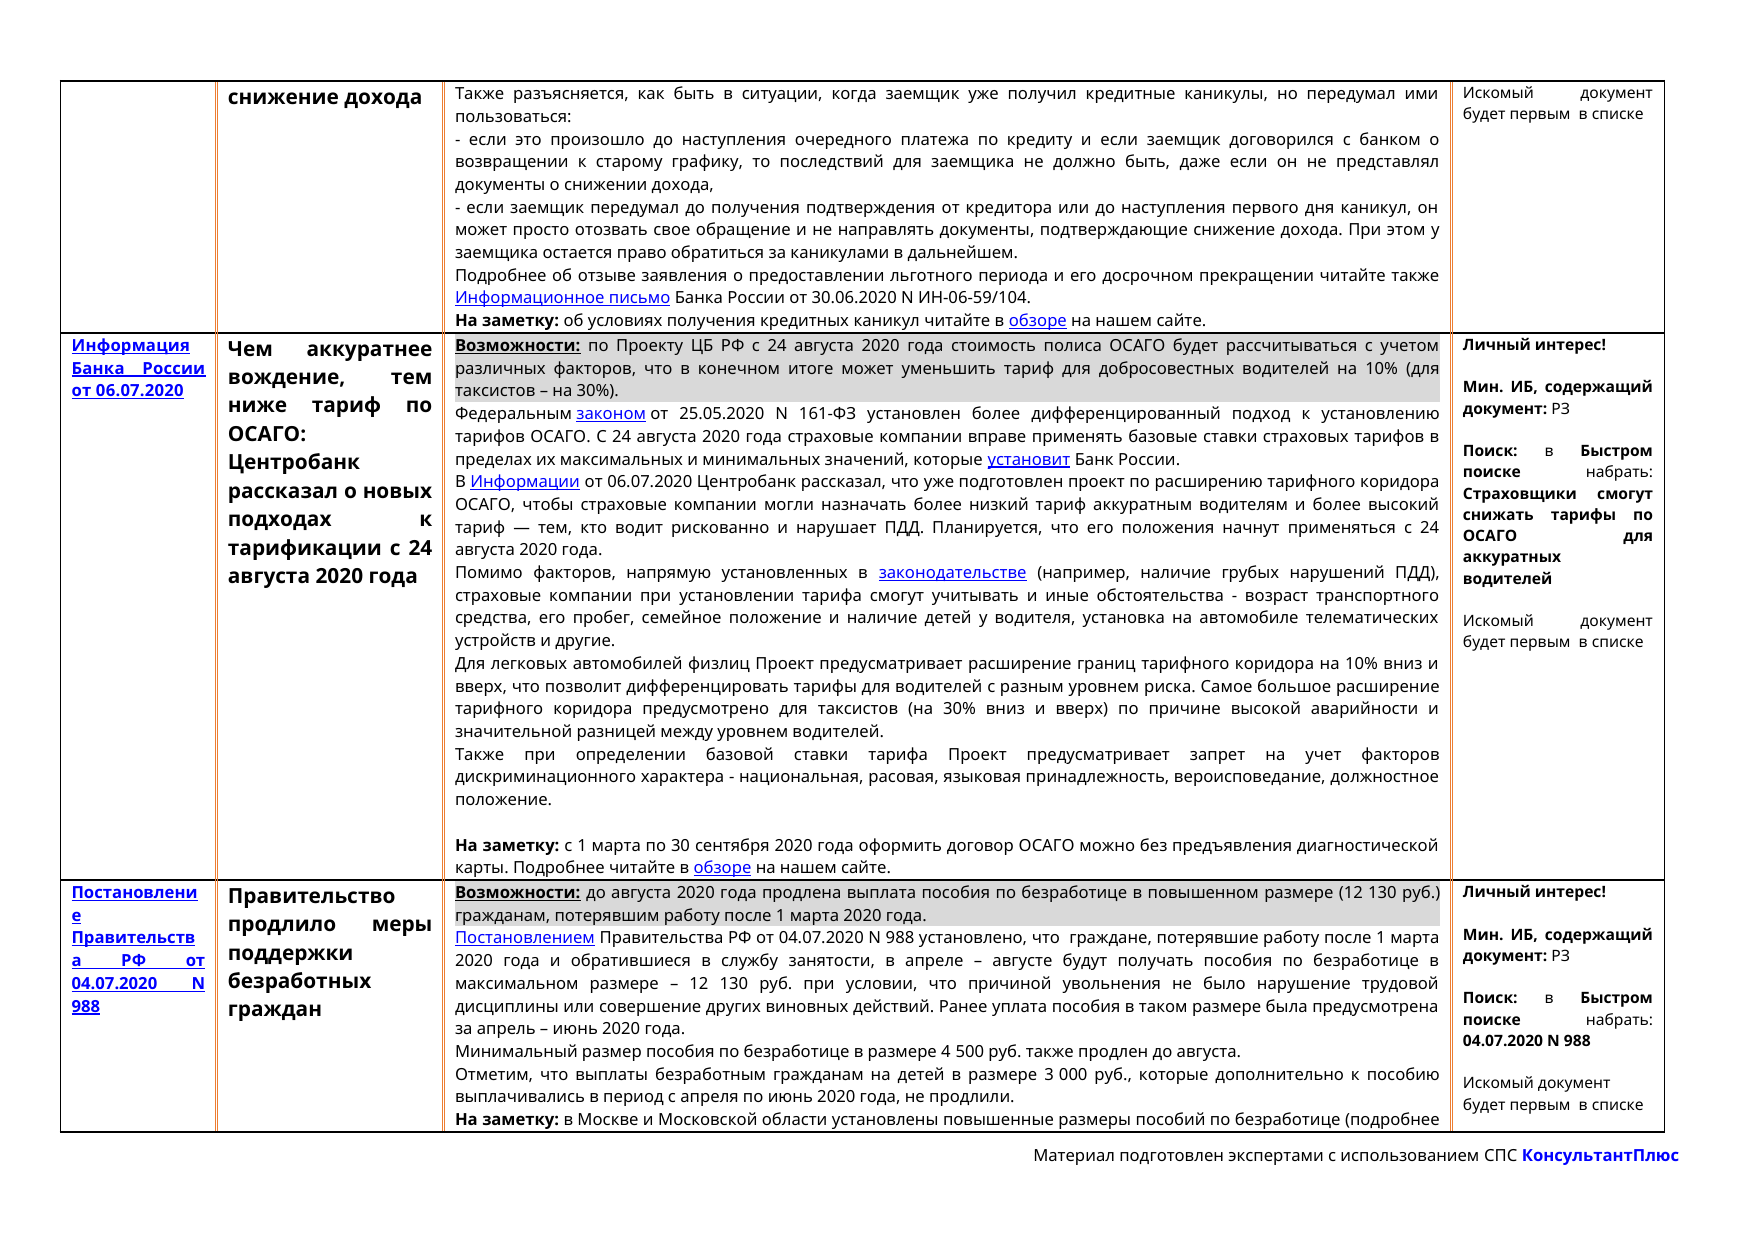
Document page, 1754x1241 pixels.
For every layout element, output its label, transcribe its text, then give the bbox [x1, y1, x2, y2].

table_cell Чем аккуратнее вождение, тем ниже тариф по ОСАГО: Центробанк рассказал о новых подходах к тарификации с 24 августа 2020 года [218, 334, 442, 879]
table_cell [1453, 82, 1664, 332]
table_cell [61, 881, 215, 1131]
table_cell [218, 82, 442, 332]
table_cell Информация Банка России от 06.07.2020 [61, 334, 215, 879]
table_cell Личный интерес! Мин. ИБ, содержащий документ: РЗ Поиск: в Быстром поиске набрать: Страховщики смогут снижать тарифы по ОСАГО для аккуратных водителей Искомый документ будет первым в списке [1453, 334, 1664, 879]
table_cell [1453, 881, 1664, 1131]
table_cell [218, 881, 442, 1131]
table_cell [61, 82, 215, 332]
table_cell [445, 82, 1450, 332]
table_cell Возможности: по Проекту ЦБ РФ с 24 августа 2020 года стоимость полиса ОСАГО будет рассчитываться с учетом различных факторов, что в конечном итоге может уменьшить тариф для добросовестных водителей на 10% (для таксистов – на 30%). Федеральным законом от 25.05.2020 N 161-ФЗ установлен более дифференцированный подход к установлению тарифов ОСАГО. С 24 августа 2020 года страховые компании вправе применять базовые ставки страховых тарифов в пределах их максимальных и минимальных значений, которые установит Банк России. В Информации от 06.07.2020 Центробанк рассказал, что уже подготовлен проект по расширению тарифного коридора ОСАГО, чтобы страховые компании могли назначать более низкий тариф аккуратным водителям и более высокий тариф — тем, кто водит рискованно и нарушает ПДД. Планируется, что его положения начнут применяться с 24 августа 2020 года. Помимо факторов, напрямую установленных в законодательстве (например, наличие грубых нарушений ПДД), страховые компании при установлении тарифа смогут учитывать и иные обстоятельства - возраст транспортного средства, его пробег, семейное положение и наличие детей у водителя, установка на автомобиле телематических устройств и другие. Для легковых автомобилей физлиц Проект предусматривает расширение границ тарифного коридора на 10% вниз и вверх, что позволит дифференцировать тарифы для водителей с разным уровнем риска. Самое большое расширение тарифного коридора предусмотрено для таксистов (на 30% вниз и вверх) по причине высокой аварийности и значительной разницей между уровнем водителей. Также при определении базовой ставки тарифа Проект предусматривает запрет на учет факторов дискриминационного характера - национальная, расовая, языковая принадлежность, вероисповедание, должностное положение. На заметку: с 1 марта по 30 сентября 2020 года оформить договор ОСАГО можно без предъявления диагностической карты. Подробнее читайте в обзоре на нашем сайте. [445, 334, 1450, 879]
